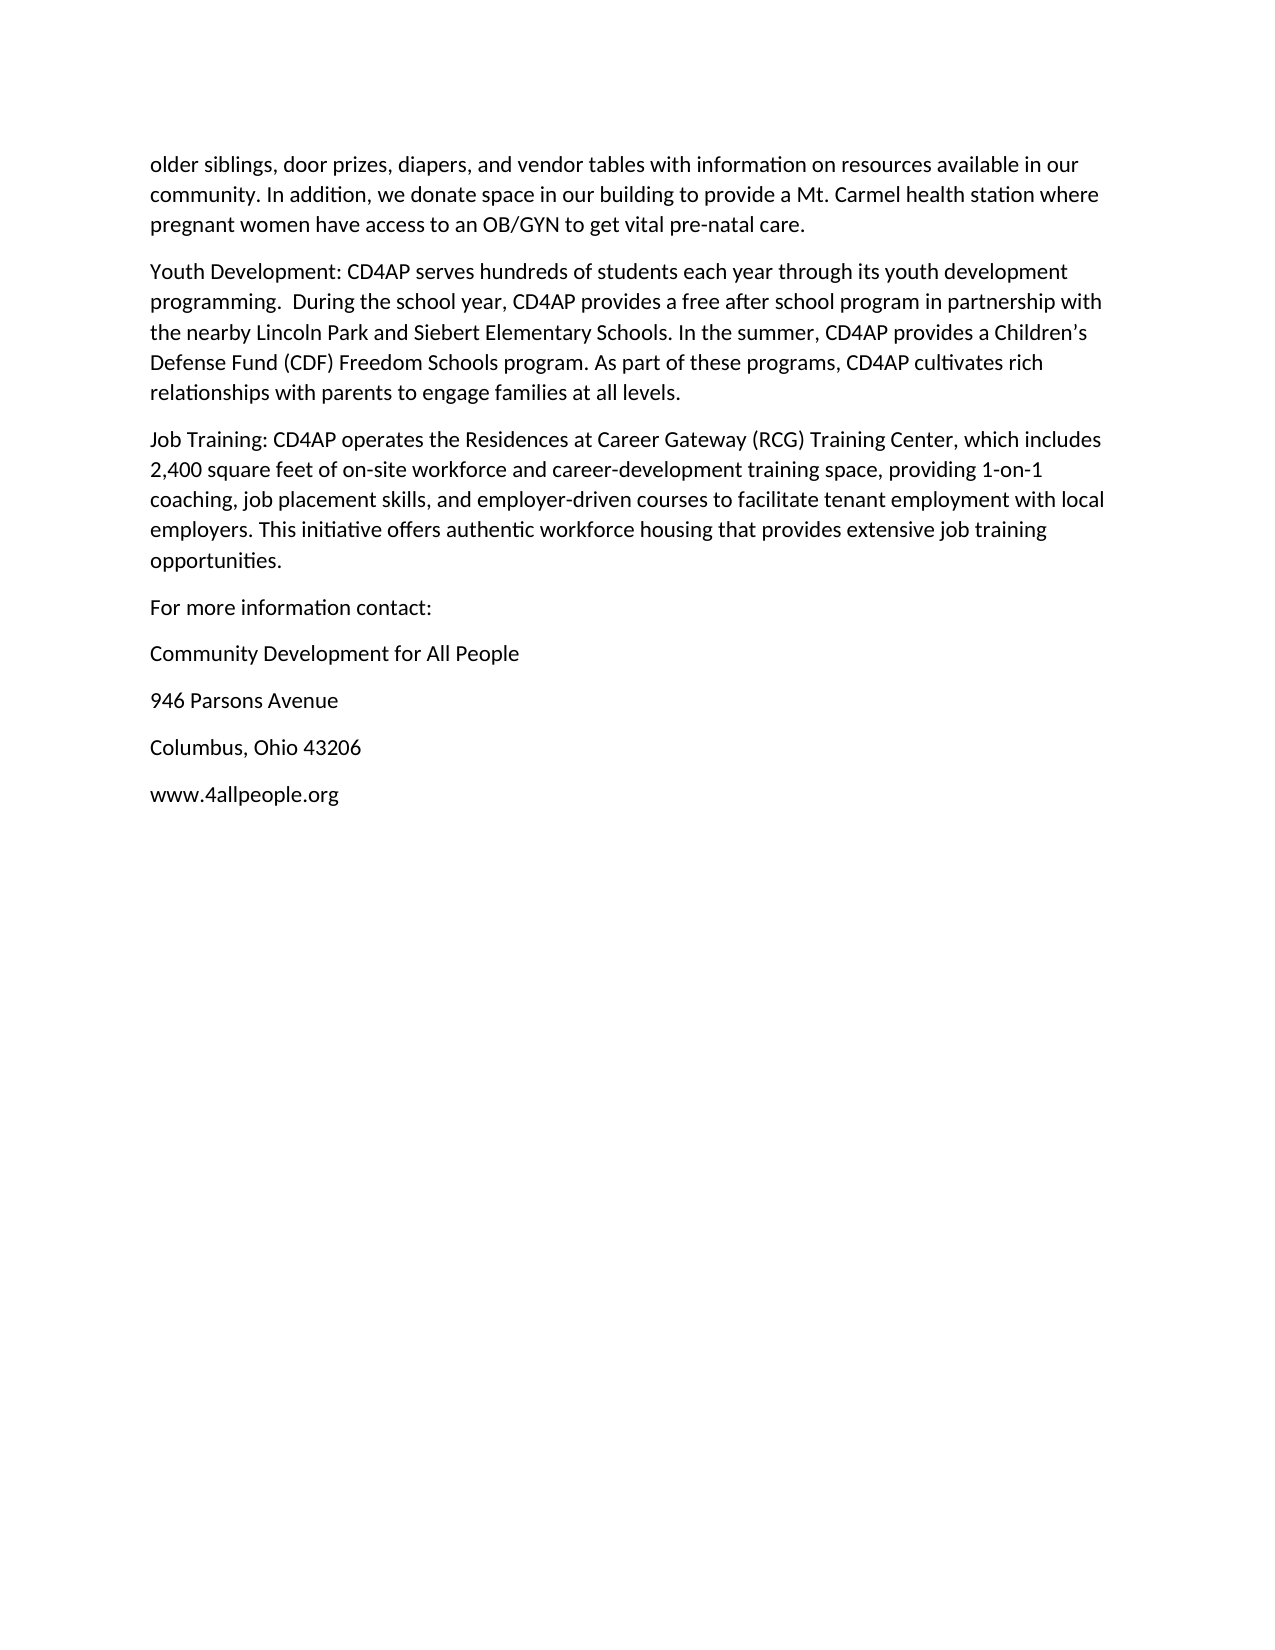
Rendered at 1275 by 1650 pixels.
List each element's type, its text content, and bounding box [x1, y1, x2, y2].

text Columbus, Ohio 43206 [150, 733, 1125, 761]
text Youth Development: CD4AP serves hundreds of students each year through its youth development programming. During the school year, CD4AP provides a free after school program in partnership with the nearby Lincoln Park and Siebert Elementary Schools. In the summer, CD4AP provides a Children’s Defense Fund (CDF) Freedom Schools program. As part of these programs, CD4AP cultivates rich relationships with parents to engage families at all levels. [150, 257, 1125, 406]
text Job Training: CD4AP operates the Residences at Career Gateway (RCG) Training Center, which includes 2,400 square feet of on-site workforce and career-development training space, providing 1-on-1 coaching, job placement skills, and employer-driven courses to facilitate tenant employment with local employers. This initiative offers authentic workforce housing that provides extensive job training opportunities. [150, 425, 1125, 574]
text For more information contact: [150, 593, 1125, 621]
text Community Development for All People [150, 639, 1125, 668]
text www.4allpeople.org [150, 780, 1125, 808]
text 946 Parsons Avenue [150, 686, 1125, 714]
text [150, 150, 1125, 238]
